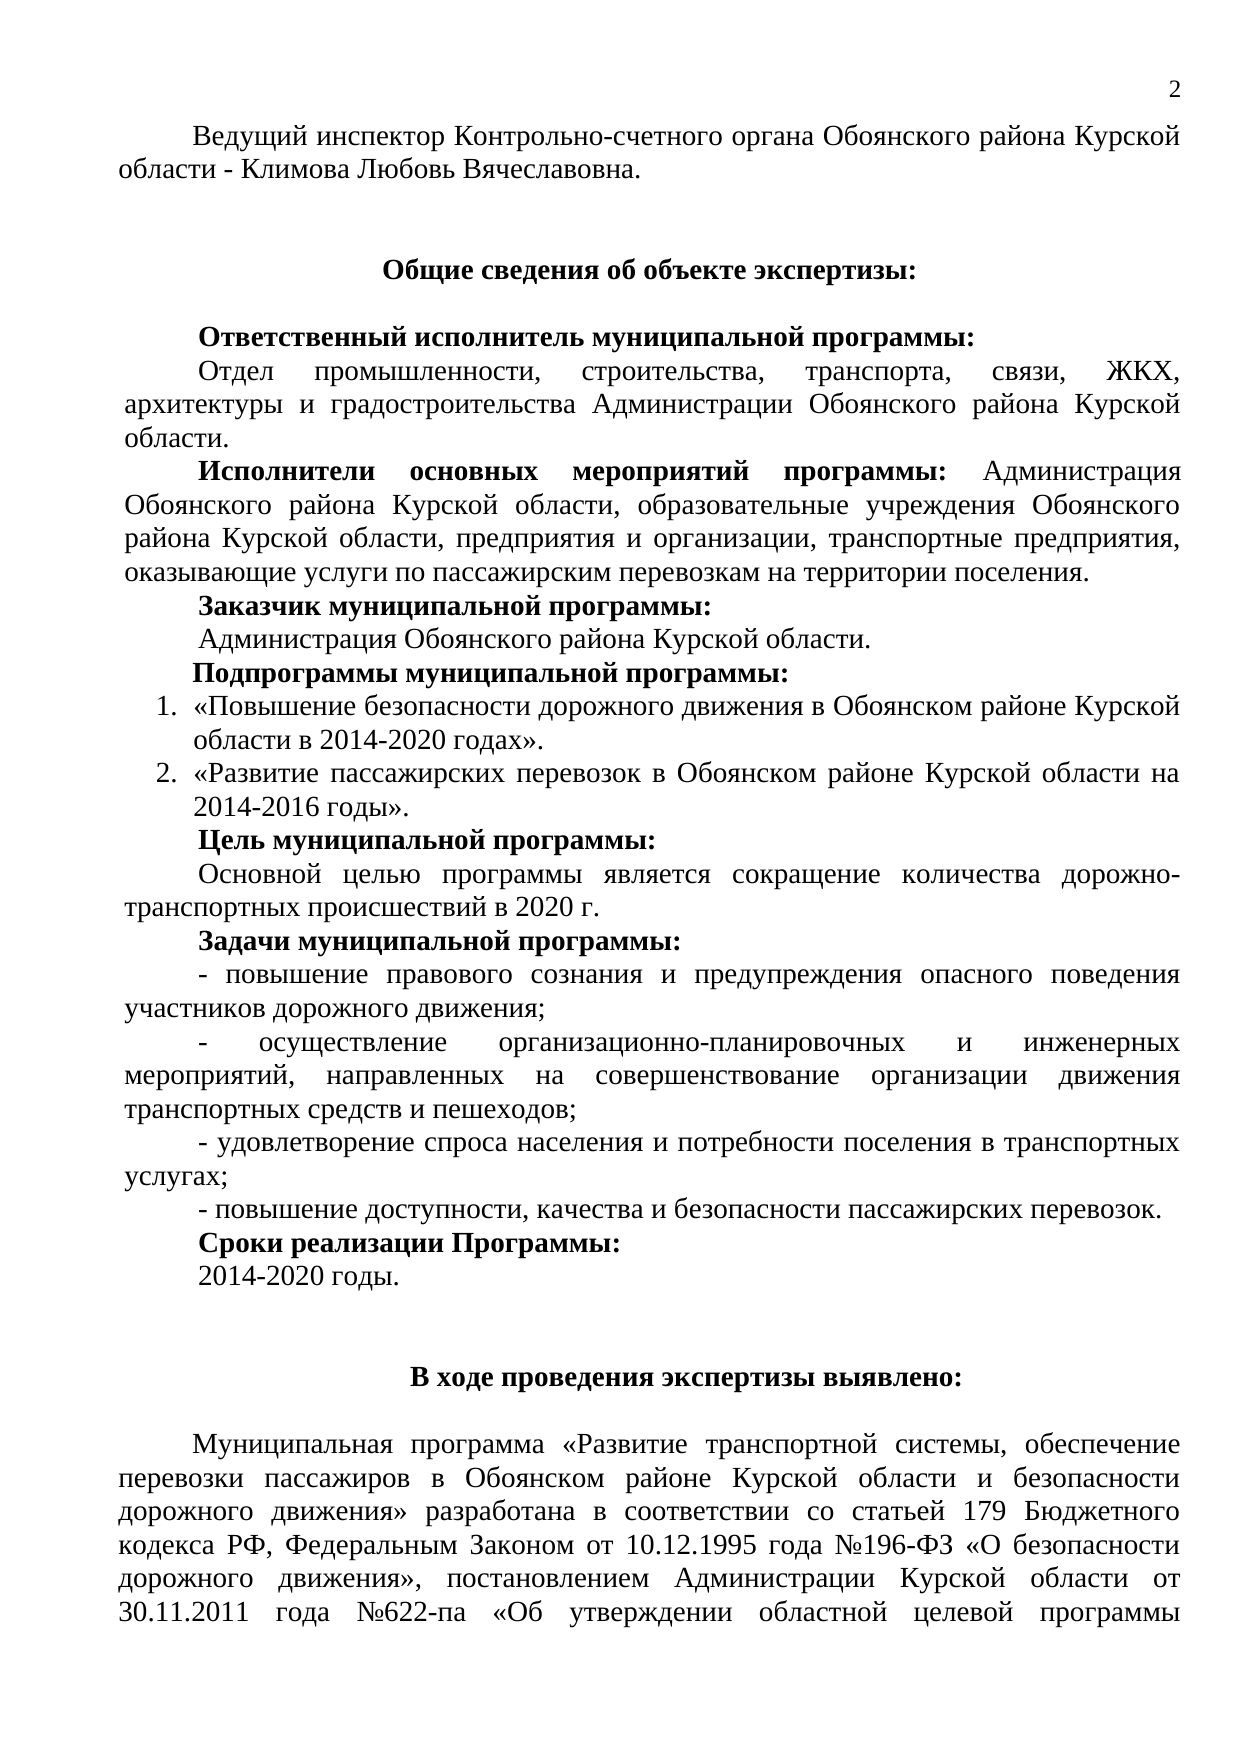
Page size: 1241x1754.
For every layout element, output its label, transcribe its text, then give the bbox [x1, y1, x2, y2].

text Основной целью программы является сокращение количества дорожно-транспортных происшествий в 2020 г. [124, 856, 1181, 923]
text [118, 1426, 1181, 1627]
text Заказчик муниципальной программы: [124, 588, 1181, 621]
text Администрация Обоянского района Курской области. [124, 621, 1181, 655]
text Подпрограммы муниципальной программы: [118, 655, 1181, 688]
list «Повышение безопасности дорожного движения в Обоянском районе Курской области в 2014-2020 годах». [156, 688, 1181, 755]
text - повышение доступности, качества и безопасности пассажирских перевозок. [124, 1191, 1181, 1225]
text В ходе проведения экспертизы выявлено: [118, 1359, 1181, 1393]
text - осуществление организационно-планировочных и инженерных мероприятий, направленных на совершенствование организации движения транспортных средств и пешеходов; [124, 1024, 1181, 1124]
text Сроки реализации Программы: [124, 1225, 1181, 1258]
text Общие сведения об объекте экспертизы: [118, 252, 1181, 286]
text - удовлетворение спроса населения и потребности поселения в транспортных услугах; [124, 1124, 1181, 1191]
list «Развитие пассажирских перевозок в Обоянском районе Курской области на 2014-2016 годы». [156, 755, 1181, 822]
text Ведущий инспектор Контрольно-счетного органа Обоянского района Курской области - Климова Любовь Вячеславовна. [118, 118, 1181, 185]
text Цель муниципальной программы: [124, 822, 1181, 856]
text Задачи муниципальной программы: [124, 923, 1181, 957]
text Ответственный исполнитель муниципальной программы: [124, 319, 1181, 353]
text - повышение правового сознания и предупреждения опасного поведения участников дорожного движения; [124, 957, 1181, 1024]
text Исполнители основных мероприятий программы: Администрация Обоянского района Курской области, образовательные учреждения Обоянского района Курской области, предприятия и организации, транспортные предприятия, оказывающие услуги по пассажирским перевозкам на территории поселения. [124, 453, 1181, 588]
text 2014-2020 годы. [124, 1258, 1181, 1292]
text Отдел промышленности, строительства, транспорта, связи, ЖКХ, архитектуры и градостроительства Администрации Обоянского района Курской области. [124, 353, 1181, 453]
